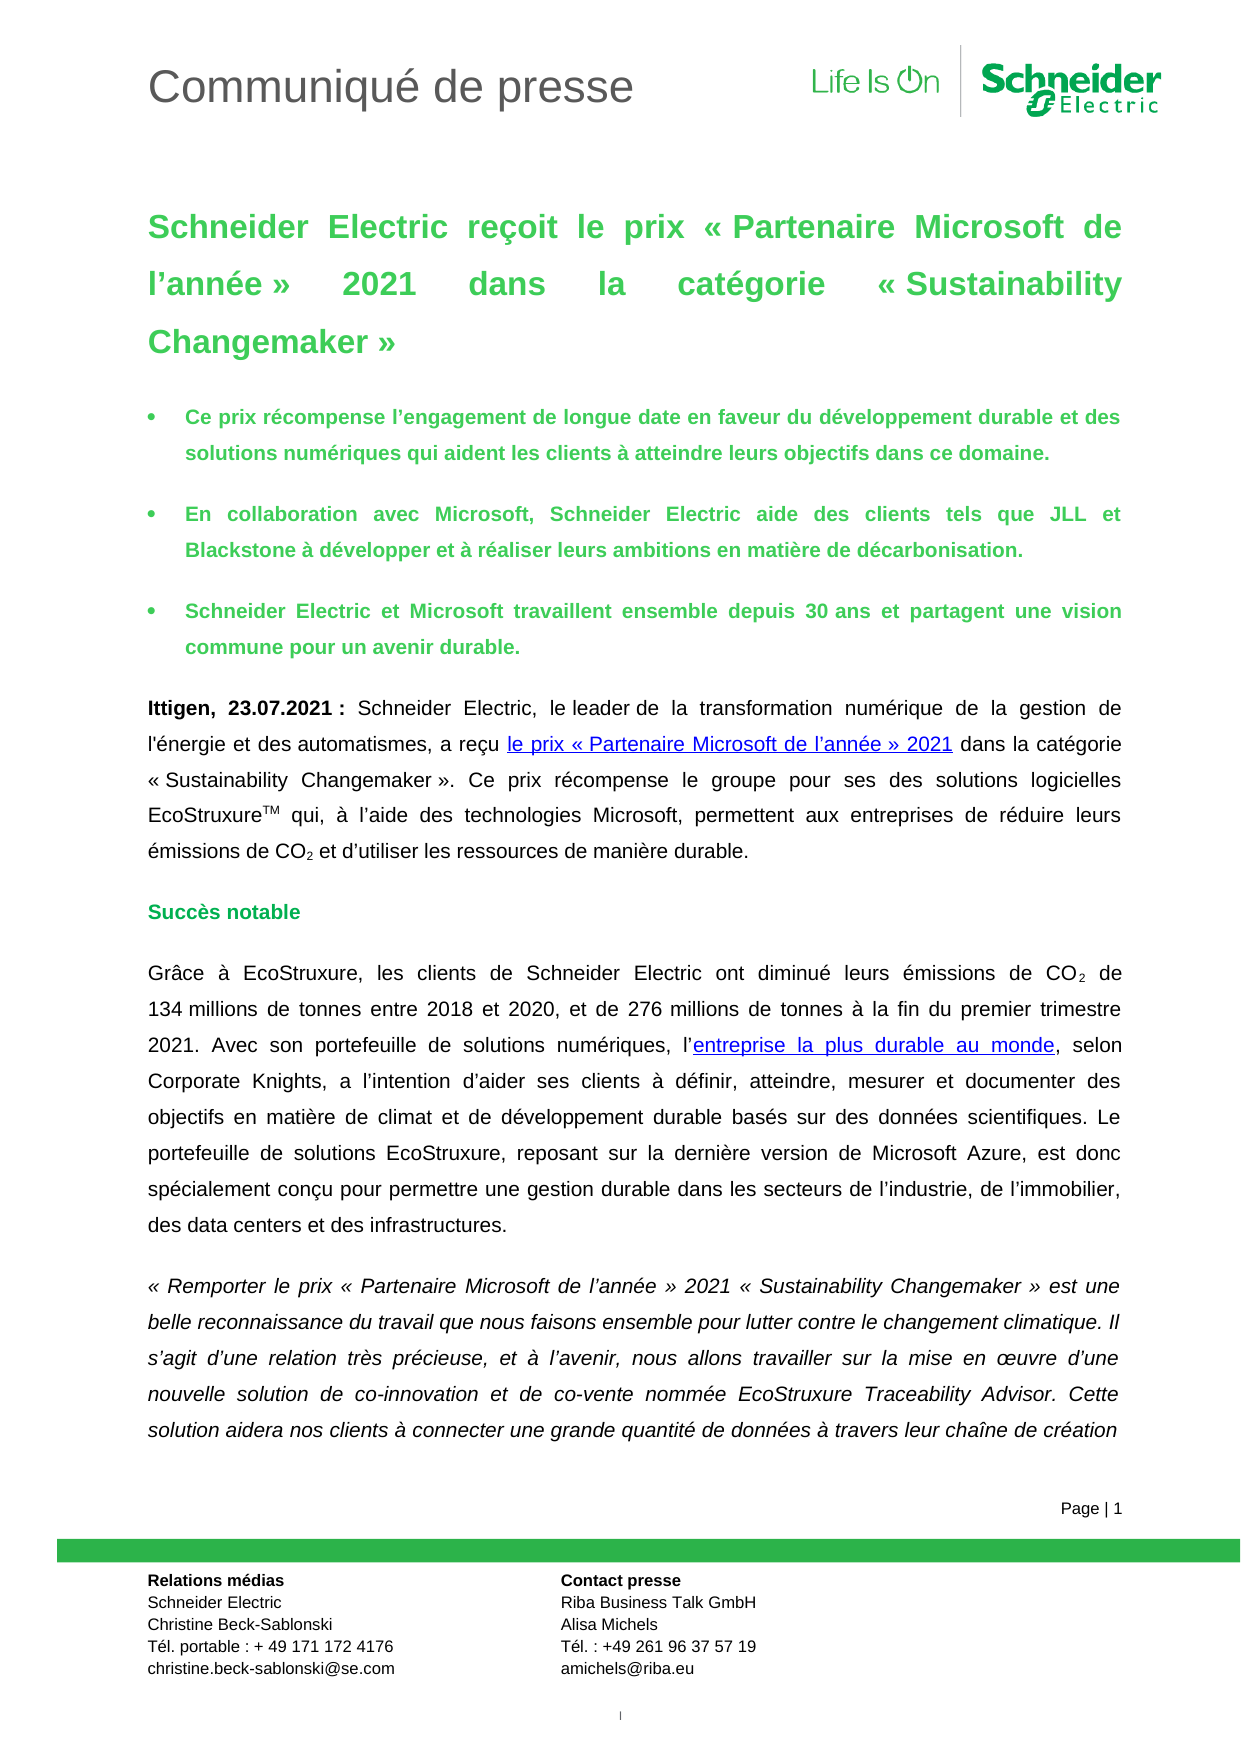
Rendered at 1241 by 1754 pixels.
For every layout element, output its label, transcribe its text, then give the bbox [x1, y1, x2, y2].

text Ittigen, 23.07.2021 : Schneider Electric, le leader de la transformation numérique de la gestion de l'énergie et des automatismes, a reçu le prix « Partenaire Microsoft de l’année » 2021 dans la catégorie « Sustainability Changemaker ». Ce prix récompense le groupe pour ses des solutions logicielles EcoStruxureTM qui, à l’aide des technologies Microsoft, permettent aux entreprises de réduire leurs émissions de CO2 et d’utiliser les ressources de manière durable. [148, 696, 1122, 863]
subtitle Schneider Electric et Microsoft travaillent ensemble depuis 30 ans et partagent une vision commune pour un avenir durable. [148, 598, 1122, 658]
subtitle En collaboration avec Microsoft, Schneider Electric aide des clients tels que JLL et Blackstone à développer et à réaliser leurs ambitions en matière de décarbonisation. [148, 502, 1122, 562]
text Grâce à EcoStruxure, les clients de Schneider Electric ont diminué leurs émissions de CO2 de 134 millions de tonnes entre 2018 et 2020, et de 276 millions de tonnes à la fin du premier trimestre 2021. Avec son portefeuille de solutions numériques, l’entreprise la plus durable au monde, selon Corporate Knights, a l’intention d’aider ses clients à définir, atteindre, mesurer et documenter des objectifs en matière de climat et de développement durable basés sur des données scientifiques. Le portefeuille de solutions EcoStruxure, reposant sur la dernière version de Microsoft Azure, est donc spécialement conçu pour permettre une gestion durable dans les secteurs de l’industrie, de l’immobilier, des data centers et des infrastructures. [148, 961, 1122, 1237]
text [148, 1274, 1122, 1441]
subtitle Ce prix récompense l’engagement de longue date en faveur du développement durable et des solutions numériques qui aident les clients à atteindre leurs objectifs dans ce domaine. [148, 404, 1122, 464]
text Succès notable [148, 900, 1122, 924]
picture [812, 45, 1162, 117]
subtitle Schneider Electric reçoit le prix « Partenaire Microsoft de l’année » 2021 dans la catégorie « Sustainability Changemaker » [148, 207, 1122, 360]
